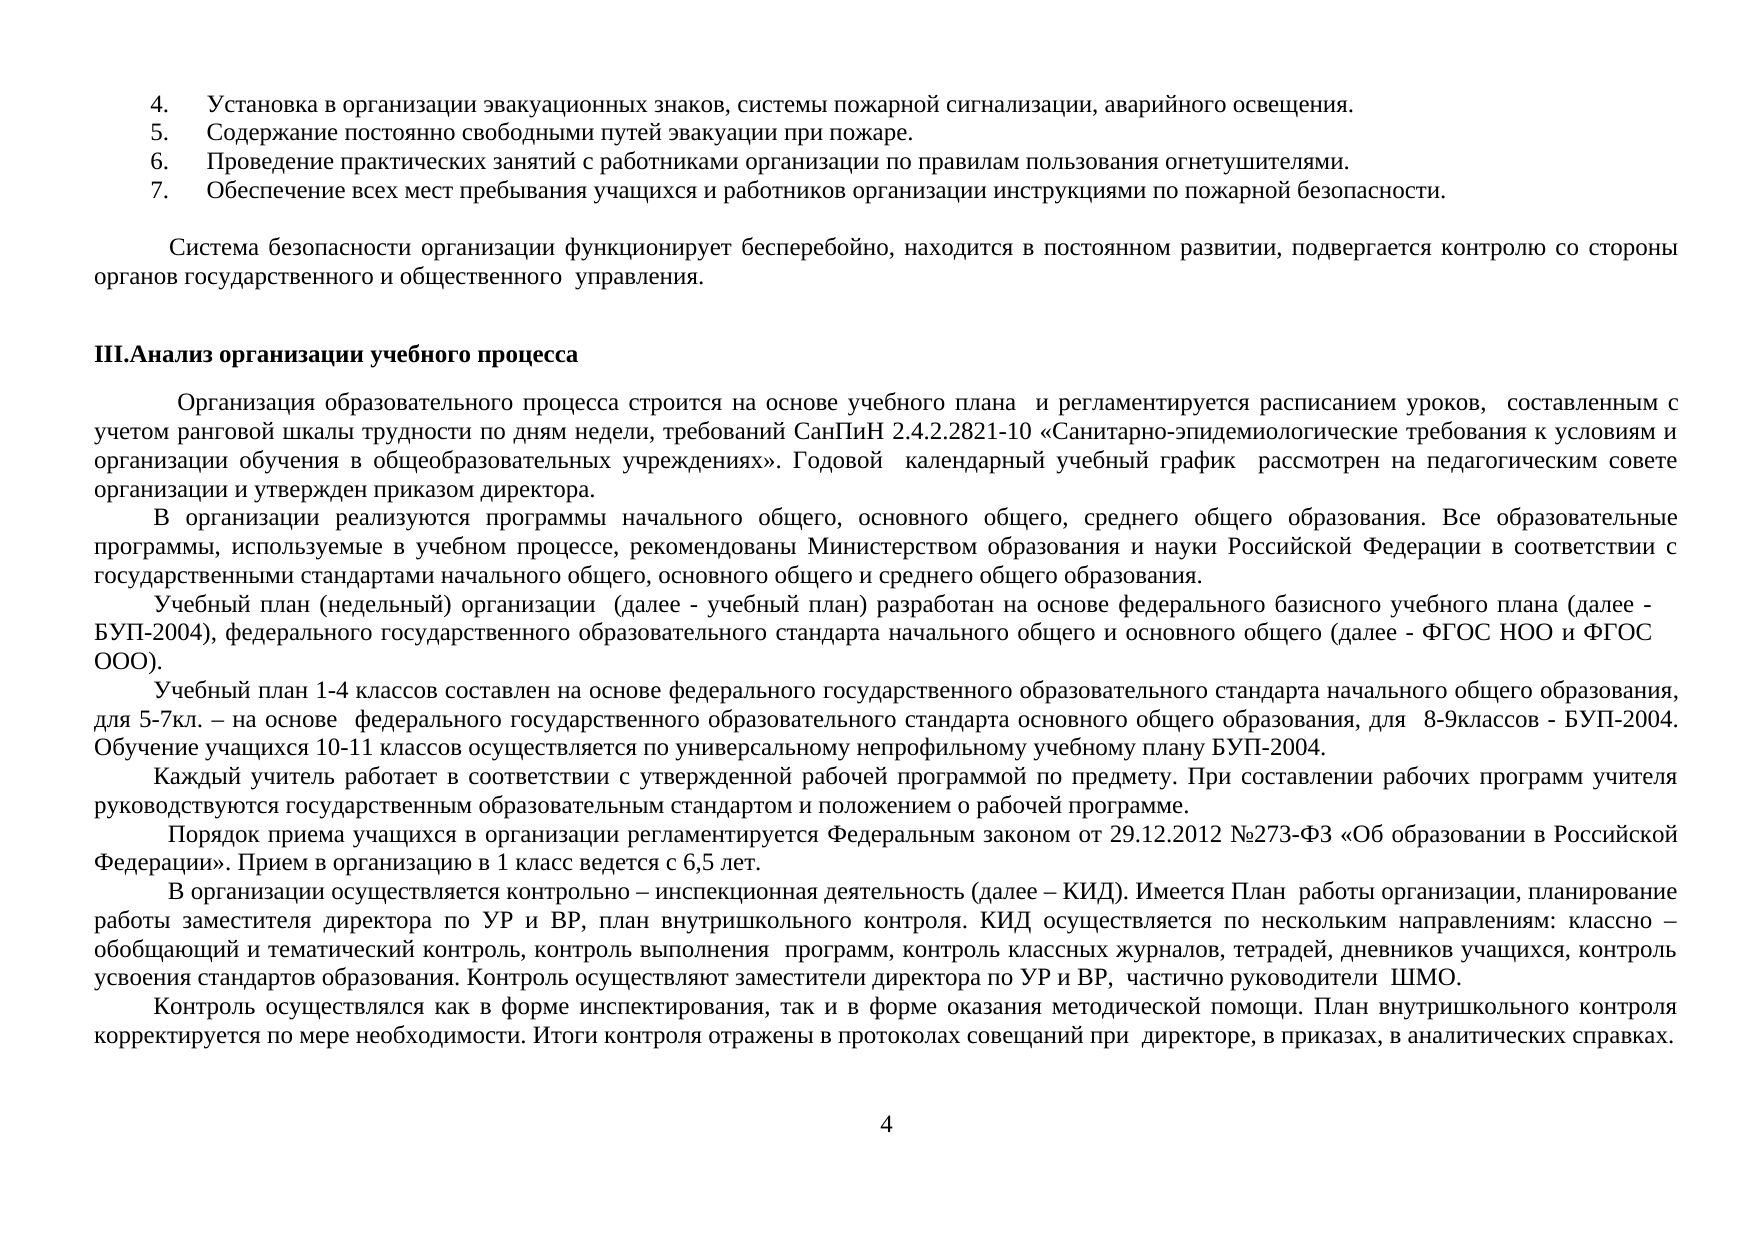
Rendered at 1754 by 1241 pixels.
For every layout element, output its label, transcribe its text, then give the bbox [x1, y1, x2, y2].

text Порядок приема учащихся в организации регламентируется Федеральным законом от 29.12.2012 №273-ФЗ «Об образовании в Российской Федерации». Прием в организацию в 1 класс ведется с 6,5 лет. [94, 819, 1679, 876]
list Содержание постоянно свободными путей эвакуации при пожаре. [150, 117, 1679, 146]
text Учебный план (недельный) организации (далее - учебный план) разработан на основе федерального базисного учебного плана (далее - БУП-2004), федерального государственного образовательного стандарта начального общего и основного общего (далее - ФГОС НОО и ФГОС ООО). [94, 589, 1654, 675]
list Установка в организации эвакуационных знаков, системы пожарной сигнализации, аварийного освещения. [150, 89, 1679, 117]
text В организации реализуются программы начального общего, основного общего, среднего общего образования. Все образовательные программы, используемые в учебном процессе, рекомендованы Министерством образования и науки Российской Федерации в соответствии с государственными стандартами начального общего, основного общего и среднего общего образования. [94, 502, 1679, 589]
list Обеспечение всех мест пребывания учащихся и работников организации инструкциями по пожарной безопасности. [150, 175, 1679, 204]
text Организация образовательного процесса строится на основе учебного плана и регламентируется расписанием уроков, составленным с учетом ранговой шкалы трудности по дням недели, требований СанПиН 2.4.2.2821-10 «Санитарно-эпидемиологические требования к условиям и организации обучения в общеобразовательных учреждениях». Годовой календарный учебный график рассмотрен на педагогическим совете организации и утвержден приказом директора. [94, 387, 1679, 502]
text Каждый учитель работает в соответствии с утвержденной рабочей программой по предмету. При составлении рабочих программ учителя руководствуются государственным образовательным стандартом и положением о рабочей программе. [94, 761, 1679, 819]
text Учебный план 1-4 классов составлен на основе федерального государственного образовательного стандарта начального общего образования, для 5-7кл. – на основе федерального государственного образовательного стандарта основного общего образования, для 8-9классов - БУП-2004. Обучение учащихся 10-11 классов осуществляется по универсальному непрофильному учебному плану БУП-2004. [94, 675, 1679, 761]
text В организации осуществляется контрольно – инспекционная деятельность (далее – КИД). Имеется План работы организации, планирование работы заместителя директора по УР и ВР, план внутришкольного контроля. КИД осуществляется по нескольким направлениям: классно – обобщающий и тематический контроль, контроль выполнения программ, контроль классных журналов, тетрадей, дневников учащихся, контроль усвоения стандартов образования. Контроль осуществляют заместители директора по УР и ВР, частично руководители ШМО. [94, 876, 1679, 991]
list Проведение практических занятий с работниками организации по правилам пользования огнетушителями. [150, 146, 1679, 175]
text Система безопасности организации функционирует бесперебойно, находится в постоянном развитии, подвергается контролю со стороны органов государственного и общественного управления. [94, 232, 1679, 290]
text III.Анализ организации учебного процесса [94, 339, 1673, 367]
text Контроль осуществлялся как в форме инспектирования, так и в форме оказания методической помощи. План внутришкольного контроля корректируется по мере необходимости. Итоги контроля отражены в протоколах совещаний при директоре, в приказах, в аналитических справках. [94, 991, 1679, 1049]
